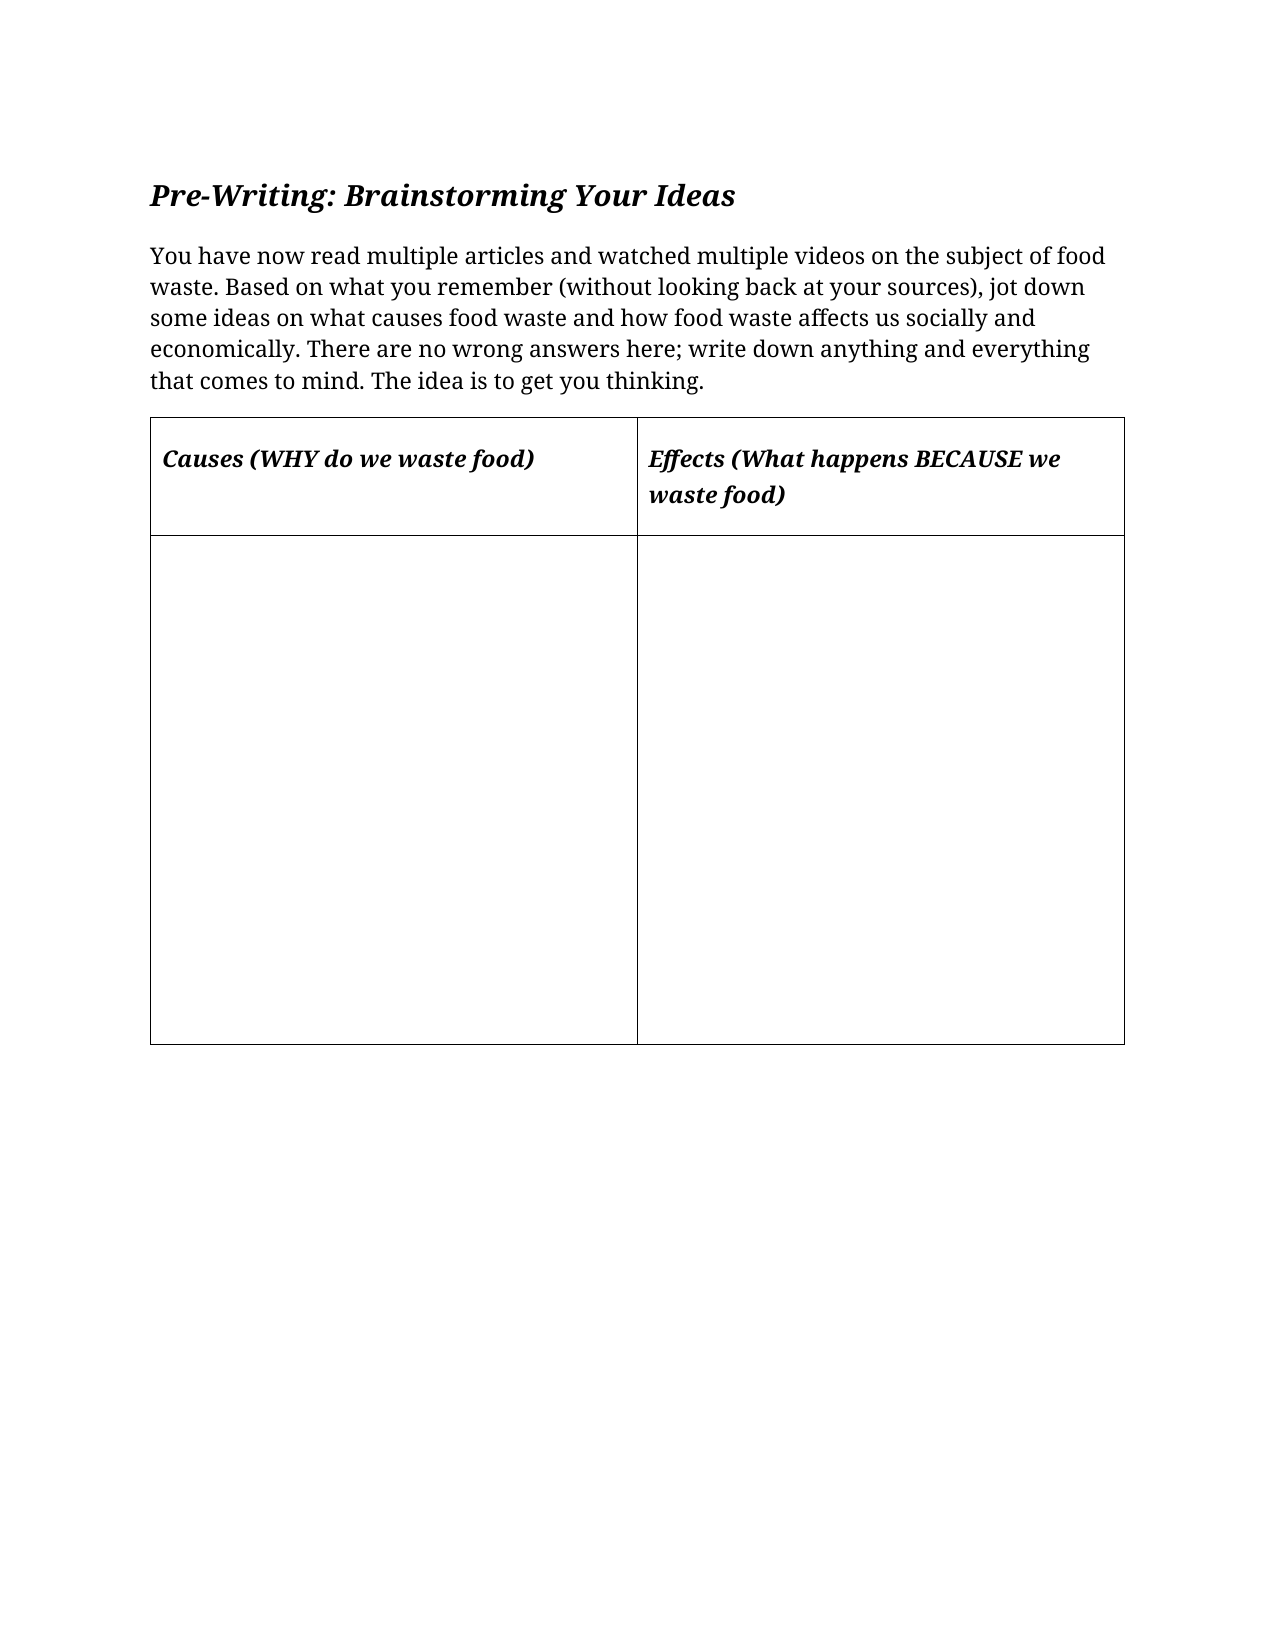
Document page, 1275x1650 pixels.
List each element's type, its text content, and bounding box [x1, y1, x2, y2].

table_cell [151, 536, 637, 1044]
table_header Causes (WHY do we waste food) [151, 418, 637, 535]
text Pre-Writing: Brainstorming Your Ideas [150, 175, 1125, 215]
text You have now read multiple articles and watched multiple videos on the subject of food waste. Based on what you remember (without looking back at your sources), jot down some ideas on what causes food waste and how food waste affects us socially and economically. There are no wrong answers here; write down anything and everything that comes to mind. The idea is to get you thinking. [150, 240, 1125, 396]
table_header Effects (What happens BECAUSE we waste food) [638, 418, 1124, 535]
table_cell [638, 536, 1124, 1044]
